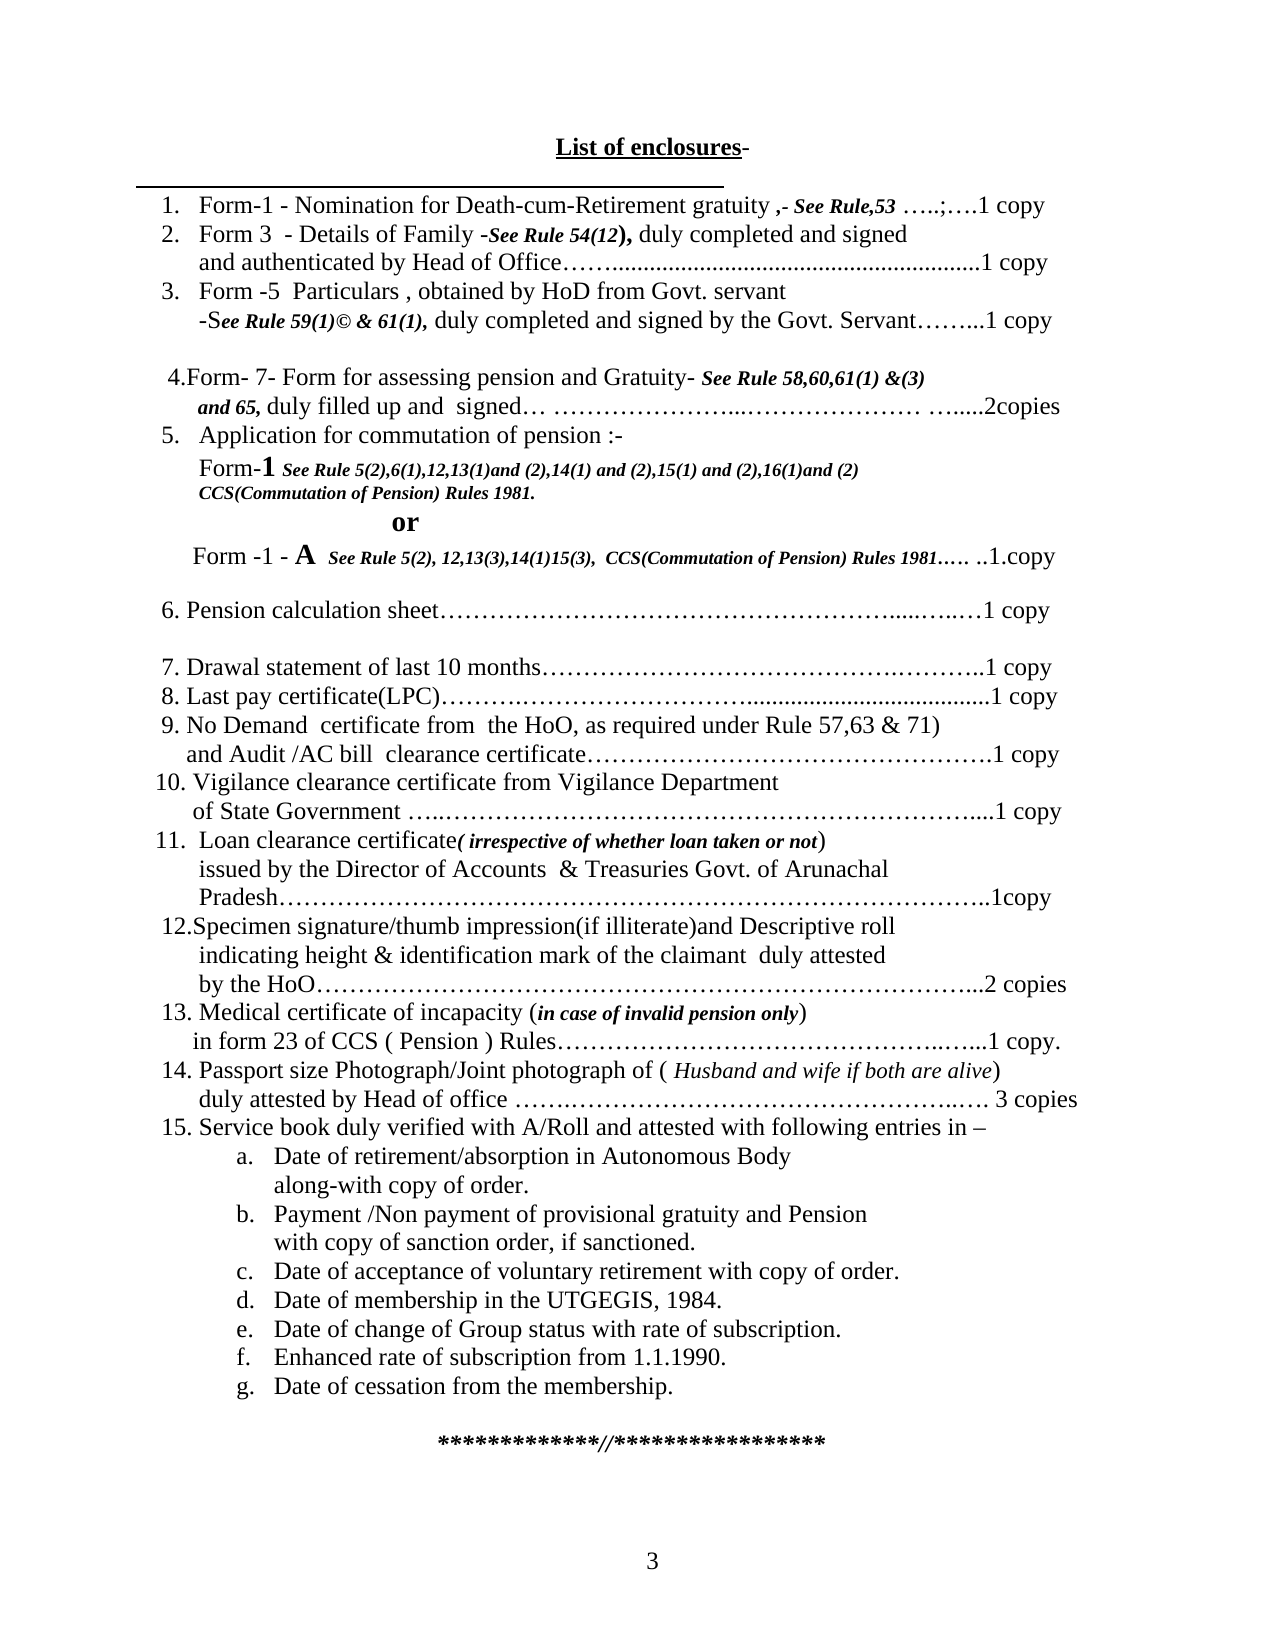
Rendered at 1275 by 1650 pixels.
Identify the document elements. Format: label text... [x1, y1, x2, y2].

text 4.Form- 7- Form for assessing pension and Gratuity- See Rule 58,60,61(1) &(3) [161, 362, 1200, 391]
list Form -5 Particulars , obtained by HoD from Govt. servant [161, 276, 1200, 305]
list Form-1 - Nomination for Death-cum-Retirement gratuity ,- See Rule,53 …..;….1 copy [161, 190, 1200, 219]
list Date of retirement/absorption in Autonomous Body [236, 1141, 1200, 1170]
text duly attested by Head of office …….………………………………………..…. 3 copies [142, 1084, 1200, 1112]
text Form -1 - A See Rule 5(2), 12,13(3),14(1)15(3), CCS(Commutation of Pension) Rules 1981….. ..1.copy [105, 537, 1200, 571]
list Date of cessation from the membership. [236, 1371, 1200, 1400]
text 10. Vigilance clearance certificate from Vigilance Department [105, 767, 1219, 796]
text or [105, 504, 1200, 537]
text issued by the Director of Accounts & Treasuries Govt. of Arunachal [142, 854, 1219, 882]
text Form-1 See Rule 5(2),6(1),12,13(1)and (2),14(1) and (2),15(1) and (2),16(1)and (2) [161, 449, 1200, 482]
text 8. Last pay certificate(LPC)……….……………………….......................................1 copy [161, 681, 1200, 710]
text 6. Pension calculation sheet……………………………………………….....…..…1 copy [161, 595, 1200, 624]
list Application for commutation of pension :- [161, 420, 1200, 449]
text and 65, duly filled up and signed… …………………...………………… ….....2copies [161, 391, 1200, 420]
list Payment /Non payment of provisional gratuity and Pension [236, 1199, 1200, 1227]
text and Audit /AC bill clearance certificate………………………………………….1 copy [161, 739, 1200, 767]
list Date of change of Group status with rate of subscription. [236, 1314, 1200, 1342]
text 7. Drawal statement of last 10 months…………………………………….………..1 copy [161, 652, 1200, 681]
text and authenticated by Head of Office……...........................................................1 copy [105, 247, 1200, 276]
text Pradesh…………………………………………………………………………..1copy [161, 882, 1200, 911]
list Form 3 - Details of Family -See Rule 54(12), duly completed and signed [161, 219, 1200, 247]
text with copy of sanction order, if sanctioned. [236, 1227, 1200, 1256]
text *************//***************** [105, 1429, 1200, 1457]
text in form 23 of CCS ( Pension ) Rules………………………………………..…...1 copy. [142, 1026, 1200, 1055]
list Date of acceptance of voluntary retirement with copy of order. [236, 1256, 1200, 1285]
list Service book duly verified with A/Roll and attested with following entries in – [161, 1112, 1200, 1141]
text by the HoO……………………………………………………………………...2 copies [161, 969, 1200, 997]
text indicating height & identification mark of the claimant duly attested [161, 940, 1200, 969]
list Passport size Photograph/Joint photograph of ( Husband and wife if both are alive) [161, 1055, 1200, 1084]
list Medical certificate of incapacity (in case of invalid pension only) [161, 997, 1200, 1026]
text 11. Loan clearance certificate( irrespective of whether loan taken or not) [105, 825, 1200, 854]
text List of enclosures- [105, 132, 1200, 161]
text 12.Specimen signature/thumb impression(if illiterate)and Descriptive roll [161, 911, 1200, 940]
text 9. No Demand certificate from the HoO, as required under Rule 57,63 & 71) [161, 710, 1200, 739]
text of State Government …..………………………………………………………....1 copy [105, 796, 1200, 825]
text CCS(Commutation of Pension) Rules 1981. [161, 482, 1200, 504]
list Date of membership in the UTGEGIS, 1984. [236, 1285, 1200, 1314]
list Enhanced rate of subscription from 1.1.1990. [236, 1342, 1200, 1371]
text along-with copy of order. [236, 1170, 1200, 1199]
text -See Rule 59(1)© & 61(1), duly completed and signed by the Govt. Servant……...1 copy [199, 305, 1200, 334]
